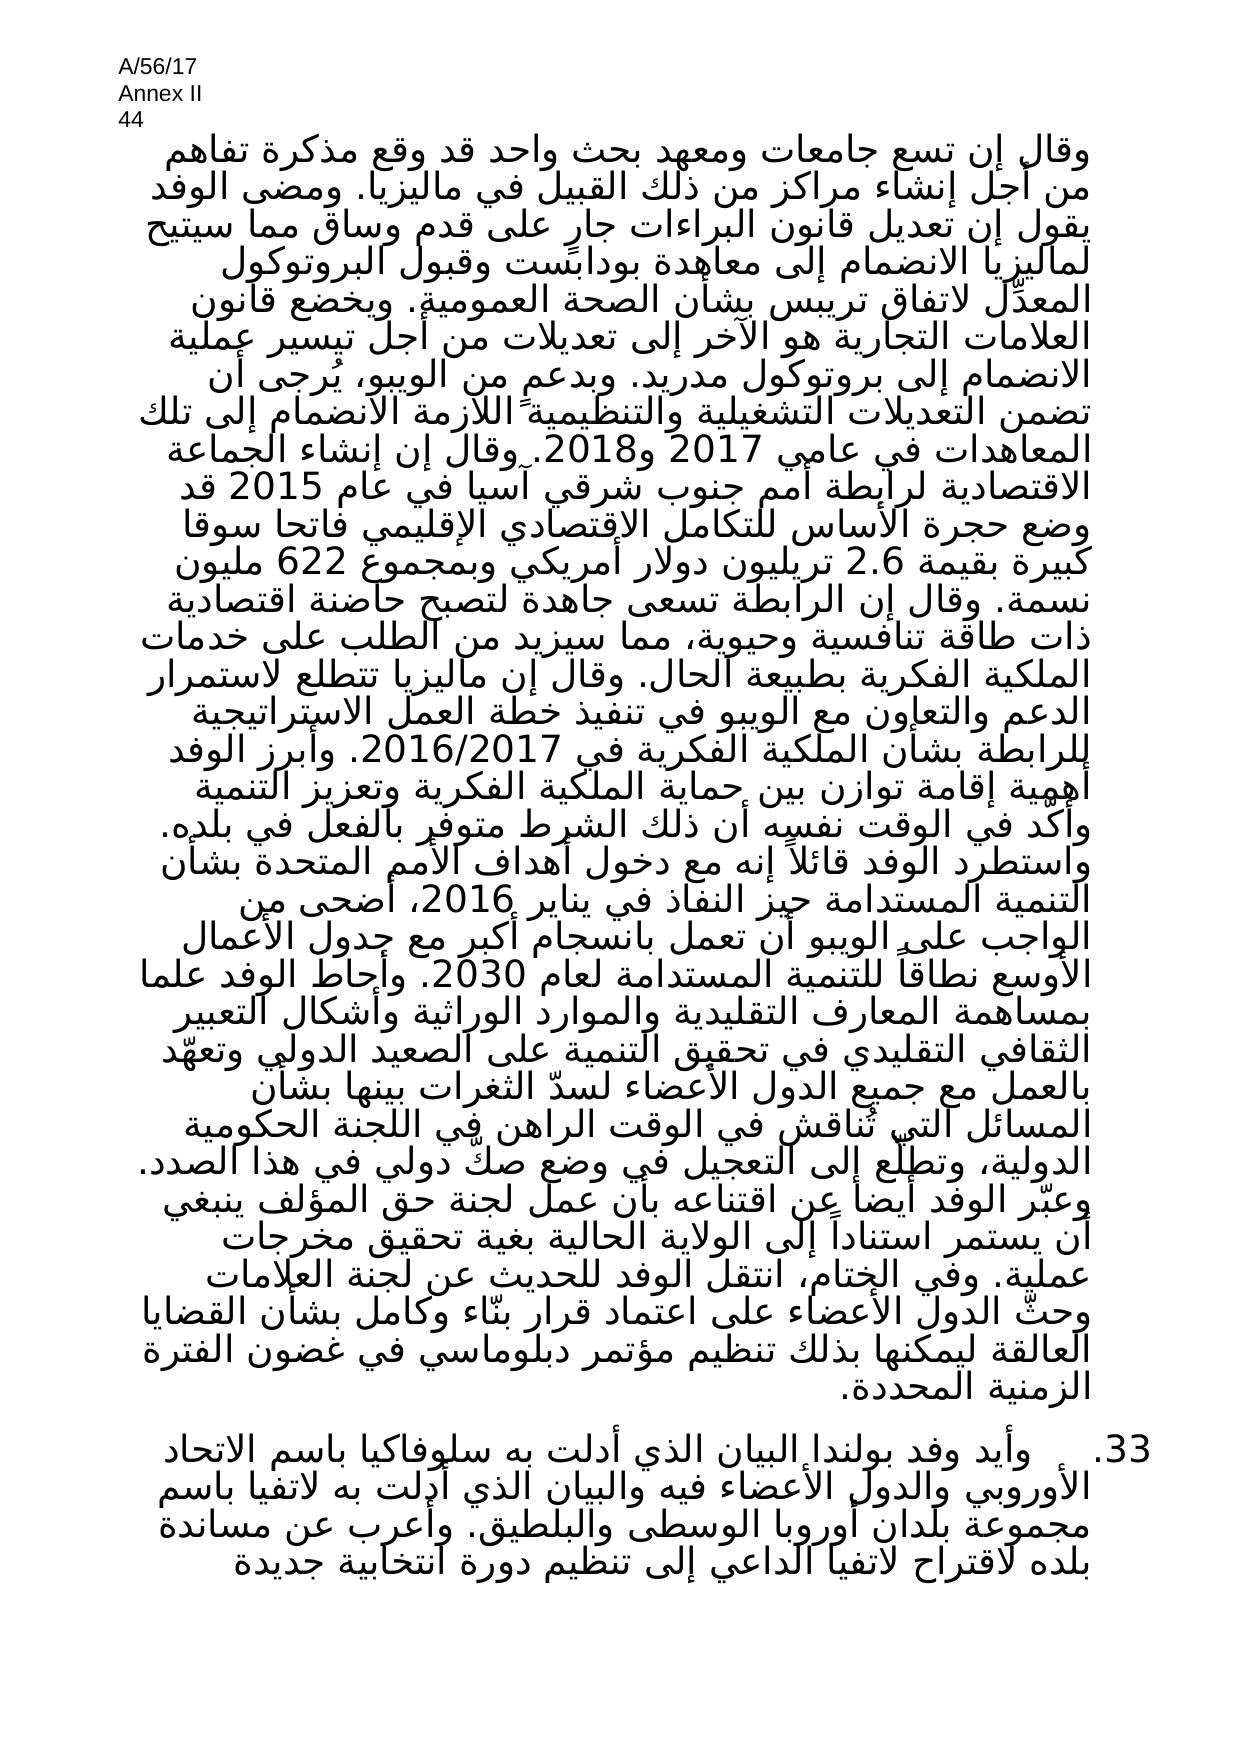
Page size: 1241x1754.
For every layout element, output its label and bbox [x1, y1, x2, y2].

text [118, 1432, 1092, 1582]
text [118, 132, 1092, 1407]
